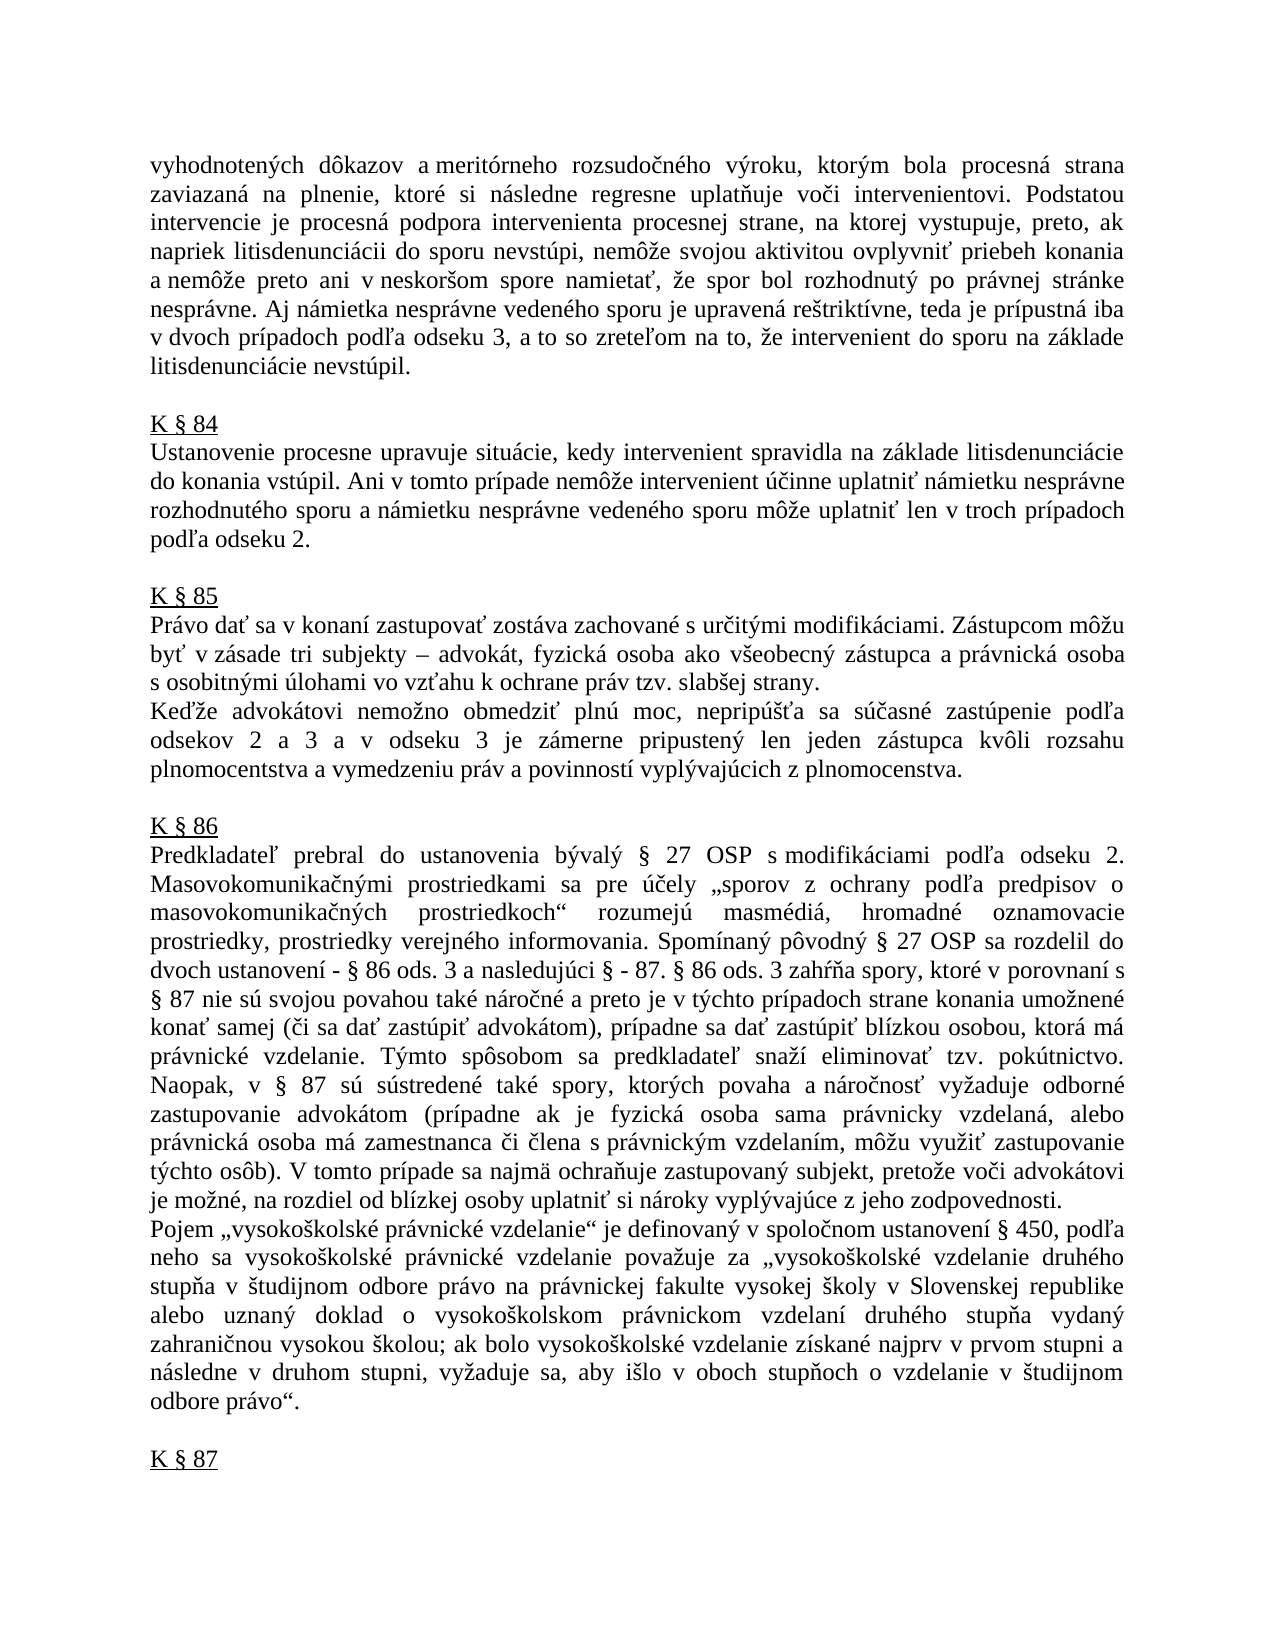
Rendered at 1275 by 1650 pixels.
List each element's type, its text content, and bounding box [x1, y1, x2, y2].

text Keďže advokátovi nemožno obmedziť plnú moc, nepripúšťa sa súčasné zastúpenie podľa odsekov 2 a 3 a v odseku 3 je zámerne pripustený len jeden zástupca kvôli rozsahu plnomocentstva a vymedzeniu práv a povinností vyplývajúcich z plnomocenstva. [150, 696, 1125, 782]
text Predkladateľ prebral do ustanovenia bývalý § 27 OSP s modifikáciami podľa odseku 2. Masovokomunikačnými prostriedkami sa pre účely „sporov z ochrany podľa predpisov o masovokomunikačných prostriedkoch“ rozumejú masmédiá, hromadné oznamovacie prostriedky, prostriedky verejného informovania. Spomínaný pôvodný § 27 OSP sa rozdelil do dvoch ustanovení - § 86 ods. 3 a nasledujúci § - 87. § 86 ods. 3 zahŕňa spory, ktoré v porovnaní s § 87 nie sú svojou povahou také náročné a preto je v týchto prípadoch strane konania umožnené konať samej (či sa dať zastúpiť advokátom), prípadne sa dať zastúpiť blízkou osobou, ktorá má právnické vzdelanie. Týmto spôsobom sa predkladateľ snaží eliminovať tzv. pokútnictvo. Naopak, v § 87 sú sústredené také spory, ktorých povaha a náročnosť vyžaduje odborné zastupovanie advokátom (prípadne ak je fyzická osoba sama právnicky vzdelaná, alebo právnická osoba má zamestnanca či člena s právnickým vzdelaním, môžu využiť zastupovanie týchto osôb). V tomto prípade sa najmä ochraňuje zastupovaný subjekt, pretože voči advokátovi je možné, na rozdiel od blízkej osoby uplatniť si nároky vyplývajúce z jeho zodpovednosti. [150, 840, 1125, 1214]
text K § 87 [150, 1444, 1125, 1472]
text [150, 150, 1125, 380]
text Pojem „vysokoškolské právnické vzdelanie“ je definovaný v spoločnom ustanovení § 450, podľa neho sa vysokoškolské právnické vzdelanie považuje za „vysokoškolské vzdelanie druhého stupňa v študijnom odbore právo na právnickej fakulte vysokej školy v Slovenskej republike alebo uznaný doklad o vysokoškolskom právnickom vzdelaní druhého stupňa vydaný zahraničnou vysokou školou; ak bolo vysokoškolské vzdelanie získané najprv v prvom stupni a následne v druhom stupni, vyžaduje sa, aby išlo v oboch stupňoch o vzdelanie v študijnom odbore právo“. [150, 1214, 1125, 1415]
text Právo dať sa v konaní zastupovať zostáva zachované s určitými modifikáciami. Zástupcom môžu byť v zásade tri subjekty – advokát, fyzická osoba ako všeobecný zástupca a právnická osoba s osobitnými úlohami vo vzťahu k ochrane práv tzv. slabšej strany. [150, 610, 1125, 696]
text Ustanovenie procesne upravuje situácie, kedy intervenient spravidla na základe litisdenunciácie do konania vstúpil. Ani v tomto prípade nemôže intervenient účinne uplatniť námietku nesprávne rozhodnutého sporu a námietku nesprávne vedeného sporu môže uplatniť len v troch prípadoch podľa odseku 2. [150, 437, 1125, 552]
text K § 86 [150, 811, 1125, 840]
text K § 85 [150, 581, 1125, 610]
text K § 84 [150, 409, 1125, 437]
